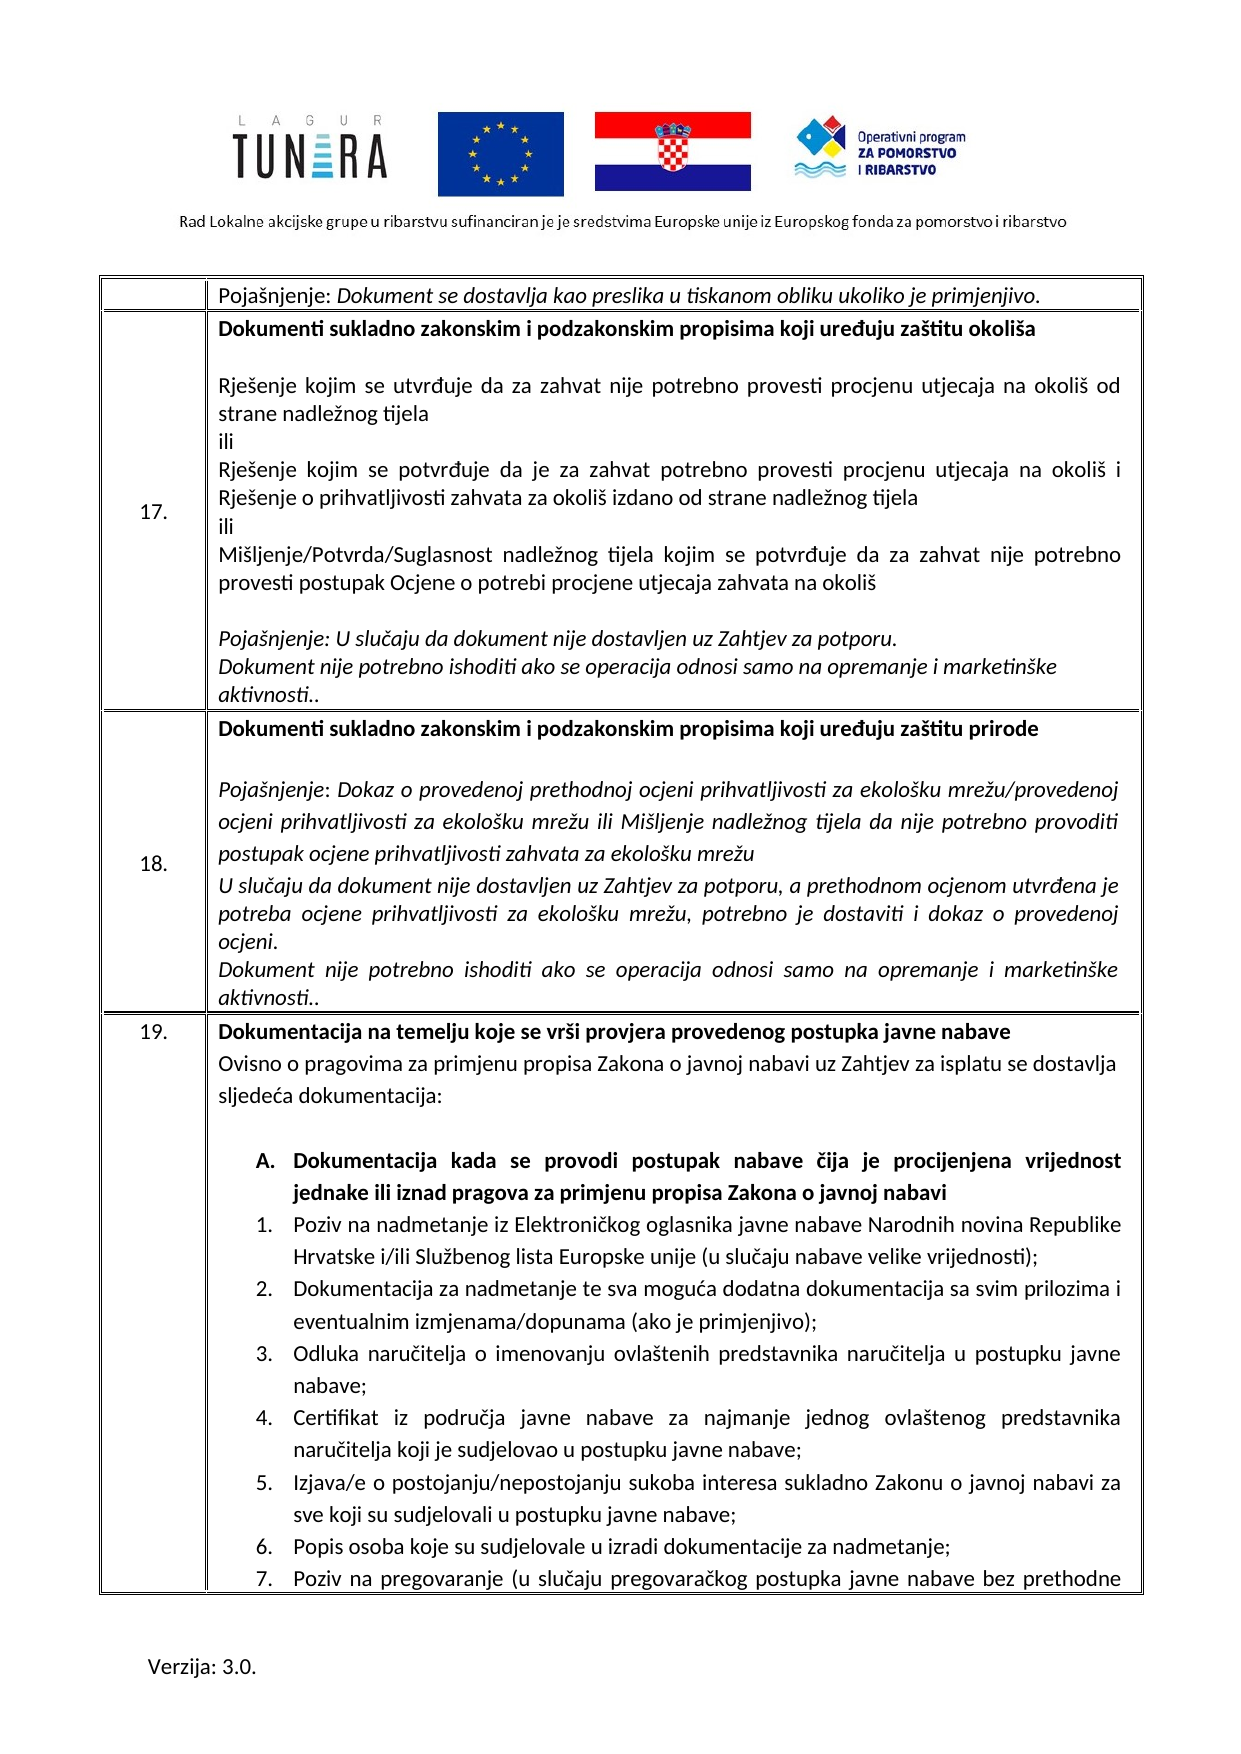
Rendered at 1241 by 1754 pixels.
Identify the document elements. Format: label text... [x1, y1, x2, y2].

picture [147, 73, 1093, 251]
table_cell 17. [101, 309, 207, 708]
table_cell Dokumenti sukladno zakonskim i podzakonskim propisima koji uređuju zaštitu prirode Pojašnjenje: Dokaz o provedenoj prethodnoj ocjeni prihvatljivosti za ekološku mrežu/provedenoj ocjeni prihvatljivosti za ekološku mrežu ili Mišljenje nadležnog tijela da nije potrebno provoditi postupak ocjene prihvatljivosti zahvata za ekološku mrežu U slučaju da dokument nije dostavljen uz Zahtjev za potporu, a prethodnom ocjenom utvrđena je potreba ocjene prihvatljivosti za ekološku mrežu, potrebno je dostaviti i dokaz o provedenoj ocjeni. Dokument nije potrebno ishoditi ako se operacija odnosi samo na opremanje i marketinške aktivnosti.. [208, 709, 1141, 1011]
table_cell Dokumenti sukladno zakonskim i podzakonskim propisima koji uređuju zaštitu okoliša Rješenje kojim se utvrđuje da za zahvat nije potrebno provesti procjenu utjecaja na okoliš od strane nadležnog tijela ili Rješenje kojim se potvrđuje da je za zahvat potrebno provesti procjenu utjecaja na okoliš i Rješenje o prihvatljivosti zahvata za okoliš izdano od strane nadležnog tijela ili Mišljenje/Potvrda/Suglasnost nadležnog tijela kojim se potvrđuje da za zahvat nije potrebno provesti postupak Ocjene o potrebi procjene utjecaja zahvata na okoliš Pojašnjenje: U slučaju da dokument nije dostavljen uz Zahtjev za potporu. Dokument nije potrebno ishoditi ako se operacija odnosi samo na opremanje i marketinške aktivnosti.. [207, 309, 1143, 708]
table_cell 19. [102, 1011, 207, 1592]
table_cell 18. [102, 709, 205, 1011]
table_cell 16. [101, 276, 207, 309]
